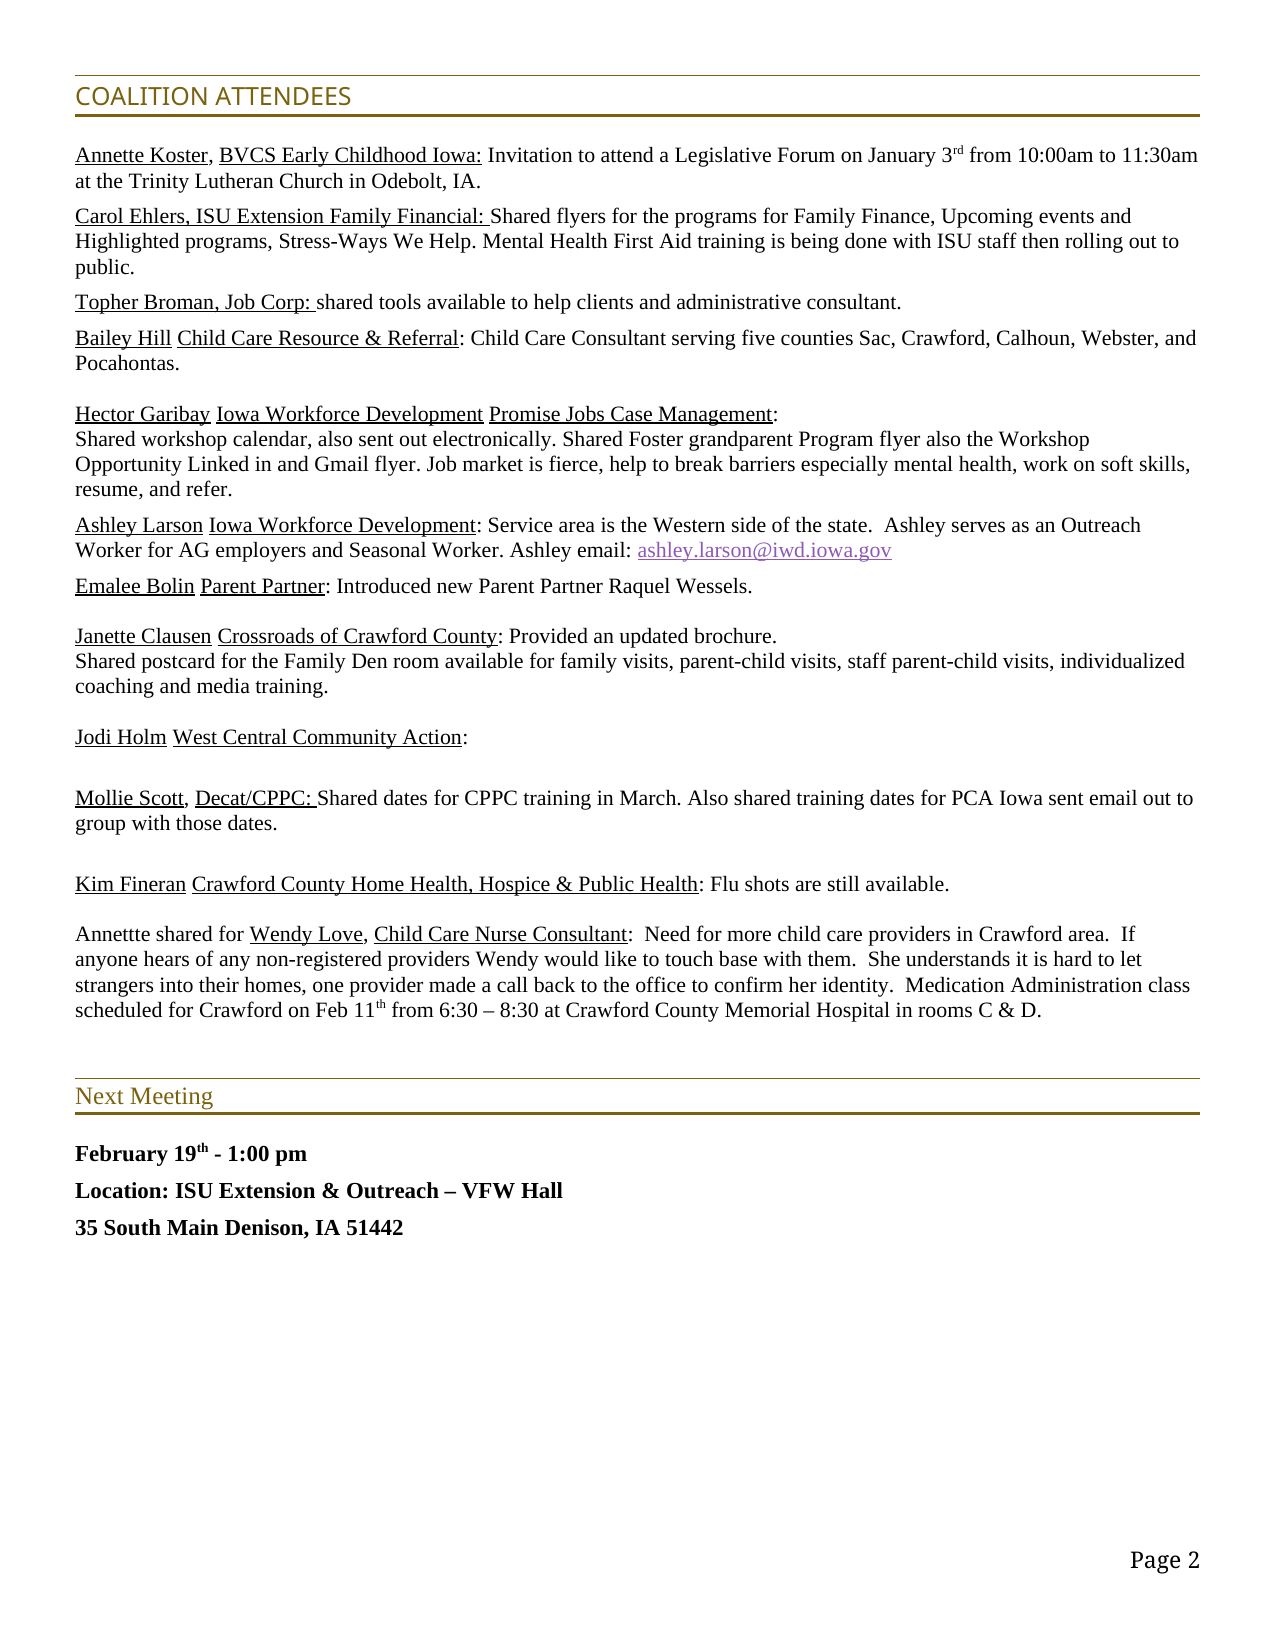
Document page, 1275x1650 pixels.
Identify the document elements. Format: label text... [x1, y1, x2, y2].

text Topher Broman, Job Corp: shared tools available to help clients and administrative consultant. [75, 289, 1200, 314]
text Mollie Scott, Decat/CPPC: Shared dates for CPPC training in March. Also shared training dates for PCA Iowa sent email out to group with those dates. [75, 785, 1200, 835]
text Annette Koster, BVCS Early Childhood Iowa: Invitation to attend a Legislative Forum on January 3rd from 10:00am to 11:30am at the Trinity Lutheran Church in Odebolt, IA. [75, 142, 1200, 193]
text Annettte shared for Wendy Love, Child Care Nurse Consultant: Need for more child care providers in Crawford area. If anyone hears of any non-registered providers Wendy would like to touch base with them. She understands it is hard to let strangers into their homes, one provider made a call back to the office to confirm her identity. Medication Administration class scheduled for Crawford on Feb 11th from 6:30 – 8:30 at Crawford County Memorial Hospital in rooms C & D. [75, 921, 1200, 1022]
text Location: ISU Extension & Outreach – VFW Hall [75, 1177, 1200, 1203]
text Bailey Hill Child Care Resource & Referral: Child Care Consultant serving five counties Sac, Crawford, Calhoun, Webster, and Pocahontas. [75, 325, 1200, 375]
text Carol Ehlers, ISU Extension Family Financial: Shared flyers for the programs for Family Finance, Upcoming events and Highlighted programs, Stress-Ways We Help. Mental Health First Aid training is being done with ISU staff then rolling out to public. [75, 203, 1200, 279]
text Emalee Bolin Parent Partner: Introduced new Parent Partner Raquel Wessels. [75, 573, 1200, 598]
text Jodi Holm West Central Community Action: [75, 724, 1200, 749]
text February 19th - 1:00 pm [75, 1140, 1200, 1167]
text 35 South Main Denison, IA 51442 [75, 1214, 1200, 1240]
subtitle COALITION ATTENDEES [75, 76, 1200, 114]
text Shared workshop calendar, also sent out electronically. Shared Foster grandparent Program flyer also the Workshop Opportunity Linked in and Gmail flyer. Job market is fierce, help to break barriers especially mental health, work on soft skills, resume, and refer. [75, 426, 1200, 501]
text Janette Clausen Crossroads of Crawford County: Provided an updated brochure. [75, 623, 1200, 648]
text Kim Fineran Crawford County Home Health, Hospice & Public Health: Flu shots are still available. [75, 871, 1200, 896]
text Hector Garibay Iowa Workforce Development Promise Jobs Case Management: [75, 401, 1200, 426]
text Shared postcard for the Family Den room available for family visits, parent-child visits, staff parent-child visits, individualized coaching and media training. [75, 648, 1200, 699]
text Ashley Larson Iowa Workforce Development: Service area is the Western side of the state. Ashley serves as an Outreach Worker for AG employers and Seasonal Worker. Ashley email: ashley.larson@iwd.iowa.gov [75, 512, 1200, 562]
